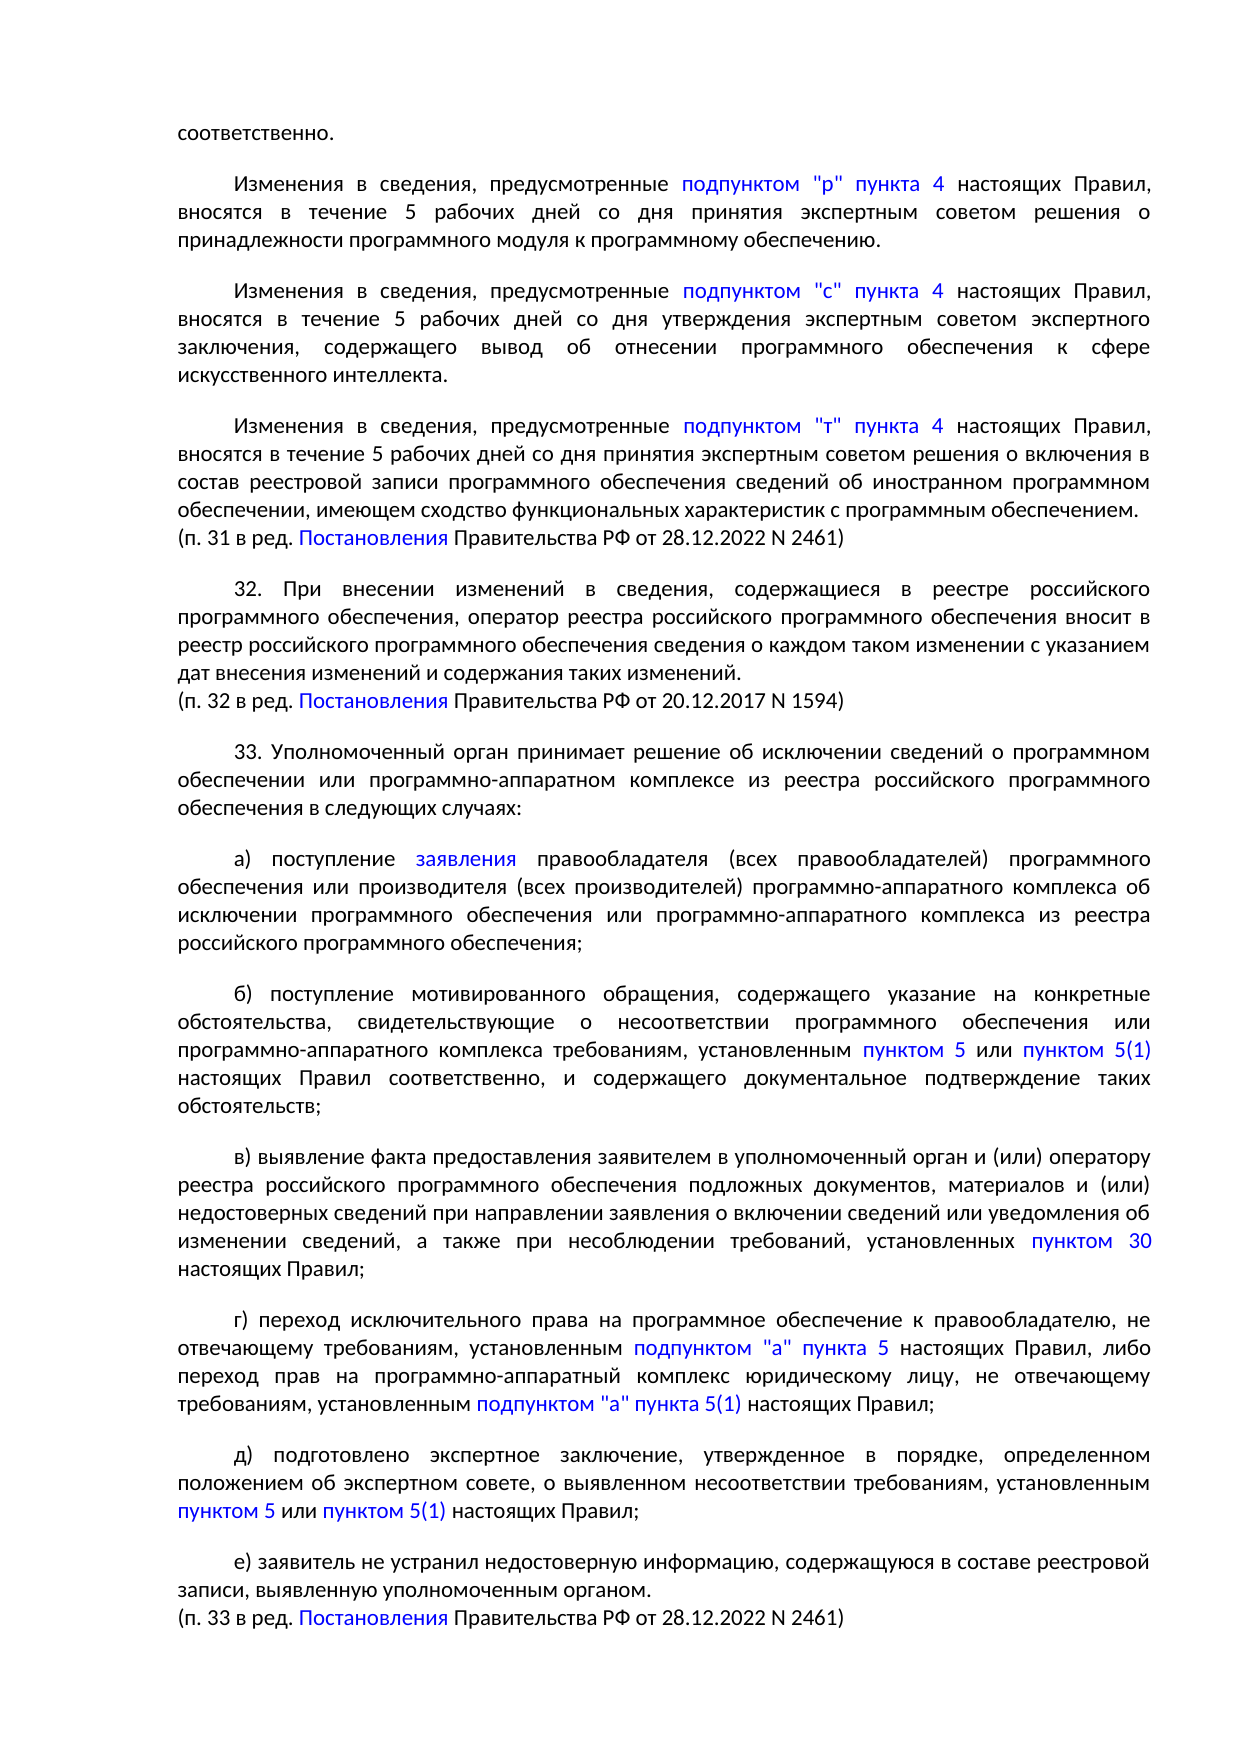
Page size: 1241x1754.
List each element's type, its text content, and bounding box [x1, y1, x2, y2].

text (п. 31 в ред. Постановления Правительства РФ от 28.12.2022 N 2461) [177, 523, 1152, 551]
text б) поступление мотивированного обращения, содержащего указание на конкретные обстоятельства, свидетельствующие о несоответствии программного обеспечения или программно-аппаратного комплекса требованиям, установленным пунктом 5 или пунктом 5(1) настоящих Правил соответственно, и содержащего документальное подтверждение таких обстоятельств; [177, 979, 1152, 1119]
text е) заявитель не устранил недостоверную информацию, содержащуюся в составе реестровой записи, выявленную уполномоченным органом. [177, 1547, 1152, 1603]
text (п. 32 в ред. Постановления Правительства РФ от 20.12.2017 N 1594) [177, 686, 1152, 714]
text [177, 118, 1152, 146]
text Изменения в сведения, предусмотренные подпунктом "с" пункта 4 настоящих Правил, вносятся в течение 5 рабочих дней со дня утверждения экспертным советом экспертного заключения, содержащего вывод об отнесении программного обеспечения к сфере искусственного интеллекта. [177, 276, 1152, 388]
text Изменения в сведения, предусмотренные подпунктом "т" пункта 4 настоящих Правил, вносятся в течение 5 рабочих дней со дня принятия экспертным советом решения о включения в состав реестровой записи программного обеспечения сведений об иностранном программном обеспечении, имеющем сходство функциональных характеристик с программным обеспечением. [177, 411, 1152, 523]
text 33. Уполномоченный орган принимает решение об исключении сведений о программном обеспечении или программно-аппаратном комплексе из реестра российского программного обеспечения в следующих случаях: [177, 737, 1152, 821]
text Изменения в сведения, предусмотренные подпунктом "р" пункта 4 настоящих Правил, вносятся в течение 5 рабочих дней со дня принятия экспертным советом решения о принадлежности программного модуля к программному обеспечению. [177, 169, 1152, 253]
text г) переход исключительного права на программное обеспечение к правообладателю, не отвечающему требованиям, установленным подпунктом "а" пункта 5 настоящих Правил, либо переход прав на программно-аппаратный комплекс юридическому лицу, не отвечающему требованиям, установленным подпунктом "а" пункта 5(1) настоящих Правил; [177, 1305, 1152, 1417]
text в) выявление факта предоставления заявителем в уполномоченный орган и (или) оператору реестра российского программного обеспечения подложных документов, материалов и (или) недостоверных сведений при направлении заявления о включении сведений или уведомления об изменении сведений, а также при несоблюдении требований, установленных пунктом 30 настоящих Правил; [177, 1142, 1152, 1282]
text 32. При внесении изменений в сведения, содержащиеся в реестре российского программного обеспечения, оператор реестра российского программного обеспечения вносит в реестр российского программного обеспечения сведения о каждом таком изменении с указанием дат внесения изменений и содержания таких изменений. [177, 574, 1152, 686]
text (п. 33 в ред. Постановления Правительства РФ от 28.12.2022 N 2461) [177, 1603, 1152, 1631]
text д) подготовлено экспертное заключение, утвержденное в порядке, определенном положением об экспертном совете, о выявленном несоответствии требованиям, установленным пунктом 5 или пунктом 5(1) настоящих Правил; [177, 1440, 1152, 1524]
text а) поступление заявления правообладателя (всех правообладателей) программного обеспечения или производителя (всех производителей) программно-аппаратного комплекса об исключении программного обеспечения или программно-аппаратного комплекса из реестра российского программного обеспечения; [177, 844, 1152, 956]
